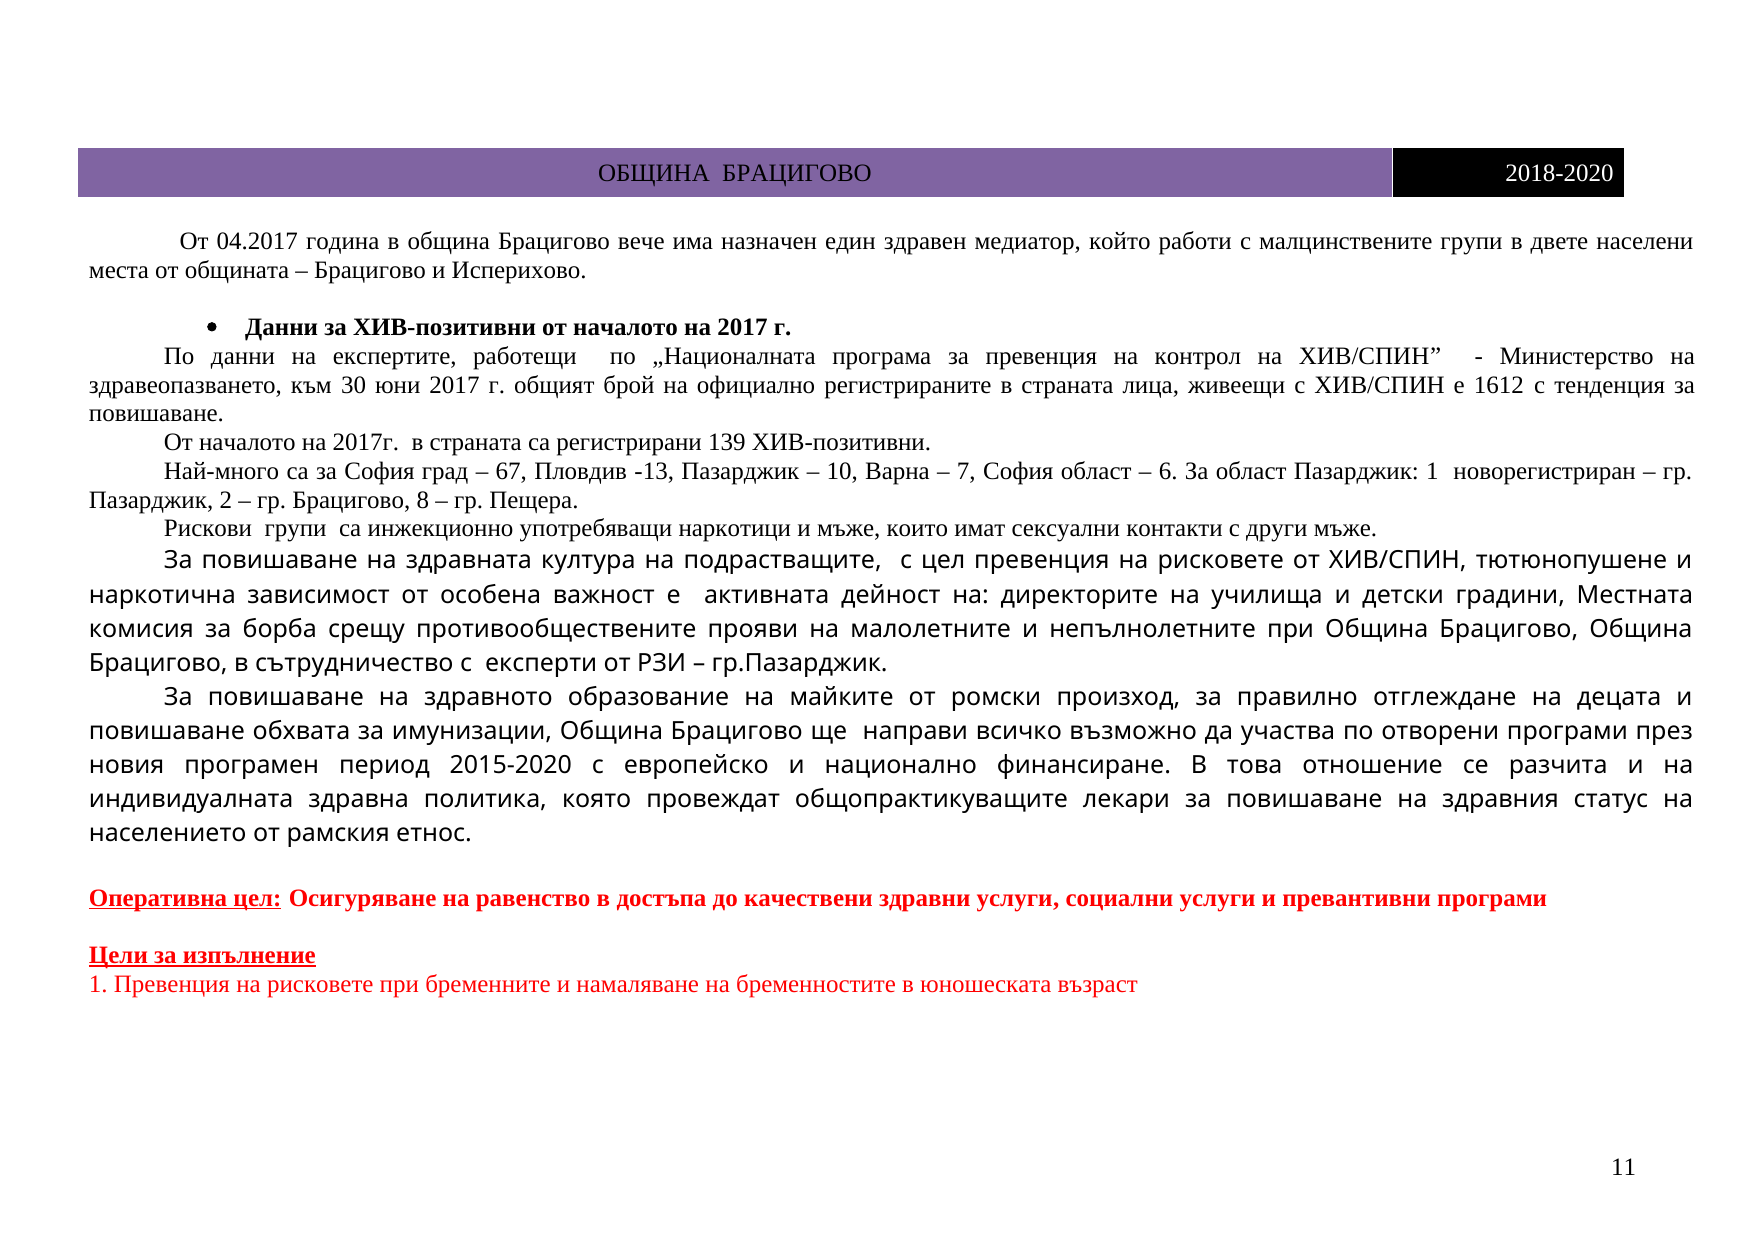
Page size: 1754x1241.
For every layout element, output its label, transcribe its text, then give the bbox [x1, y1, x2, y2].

text Рискови групи са инжекционно употребяващи наркотици и мъже, които имат сексуални контакти с други мъже. [89, 513, 1695, 542]
list Данни за ХИВ-позитивни от началото на 2017 г. [207, 312, 1695, 341]
text Цели за изпълнение [89, 940, 1636, 969]
text За повишаване на здравното образование на майките от ромски произход, за правилно отглеждане на децата и повишаване обхвата за имунизации, Община Брацигово ще направи всичко възможно да участва по отворени програми през новия програмен период 2015-2020 с европейско и национално финансиране. В това отношение се разчита и на индивидуалната здравна политика, която провеждат общопрактикуващите лекари за повишаване на здравния статус на населението от рамския етнос. [89, 678, 1695, 849]
text Оперативна цел Осигуряване на равенство в достъпа до качествени здравни услуги, социални услуги и превантивни програми [89, 883, 1636, 912]
text От началото на 2017г. в страната са регистрирани 139 ХИВ-позитивни. [89, 427, 1695, 456]
text 1. Превенция на рисковете при бременните и намаляване на бременностите в юношеската възраст [89, 969, 1636, 998]
text Най-много са за София град – 67, Пловдив -13, Пазарджик – 10, Варна – 7, София област – 6. За област Пазарджик: 1 новорегистриран – гр. Пазарджик, 2 – гр. Брацигово, 8 – гр. Пещера. [89, 456, 1695, 513]
text За повишаване на здравната култура на подрастващите, с цел превенция на рисковете от ХИВ/СПИН, тютюнопушене и наркотична зависимост от особена важност е активната дейност на: директорите на училища и детски градини, Местната комисия за борба срещу противообществените прояви на малолетните и непълнолетните при Община Брацигово, Община Брацигово, в сътрудничество с експерти от РЗИ – гр.Пазарджик. [89, 542, 1695, 678]
text От 04.2017 година в община Брацигово вече има назначен един здравен медиатор, който работи с малцинствените групи в двете населени места от общината – Брацигово и Исперихово. [89, 226, 1695, 283]
text По данни на експертите, работещи по „Националната програма за превенция на контрол на ХИВ/СПИН” - Министерство на здравеопазването, към 30 юни 2017 г. общият брой на официално регистрираните в страната лица, живеещи с ХИВ/СПИН е 1612 с тенденция за повишаване. [89, 341, 1695, 427]
